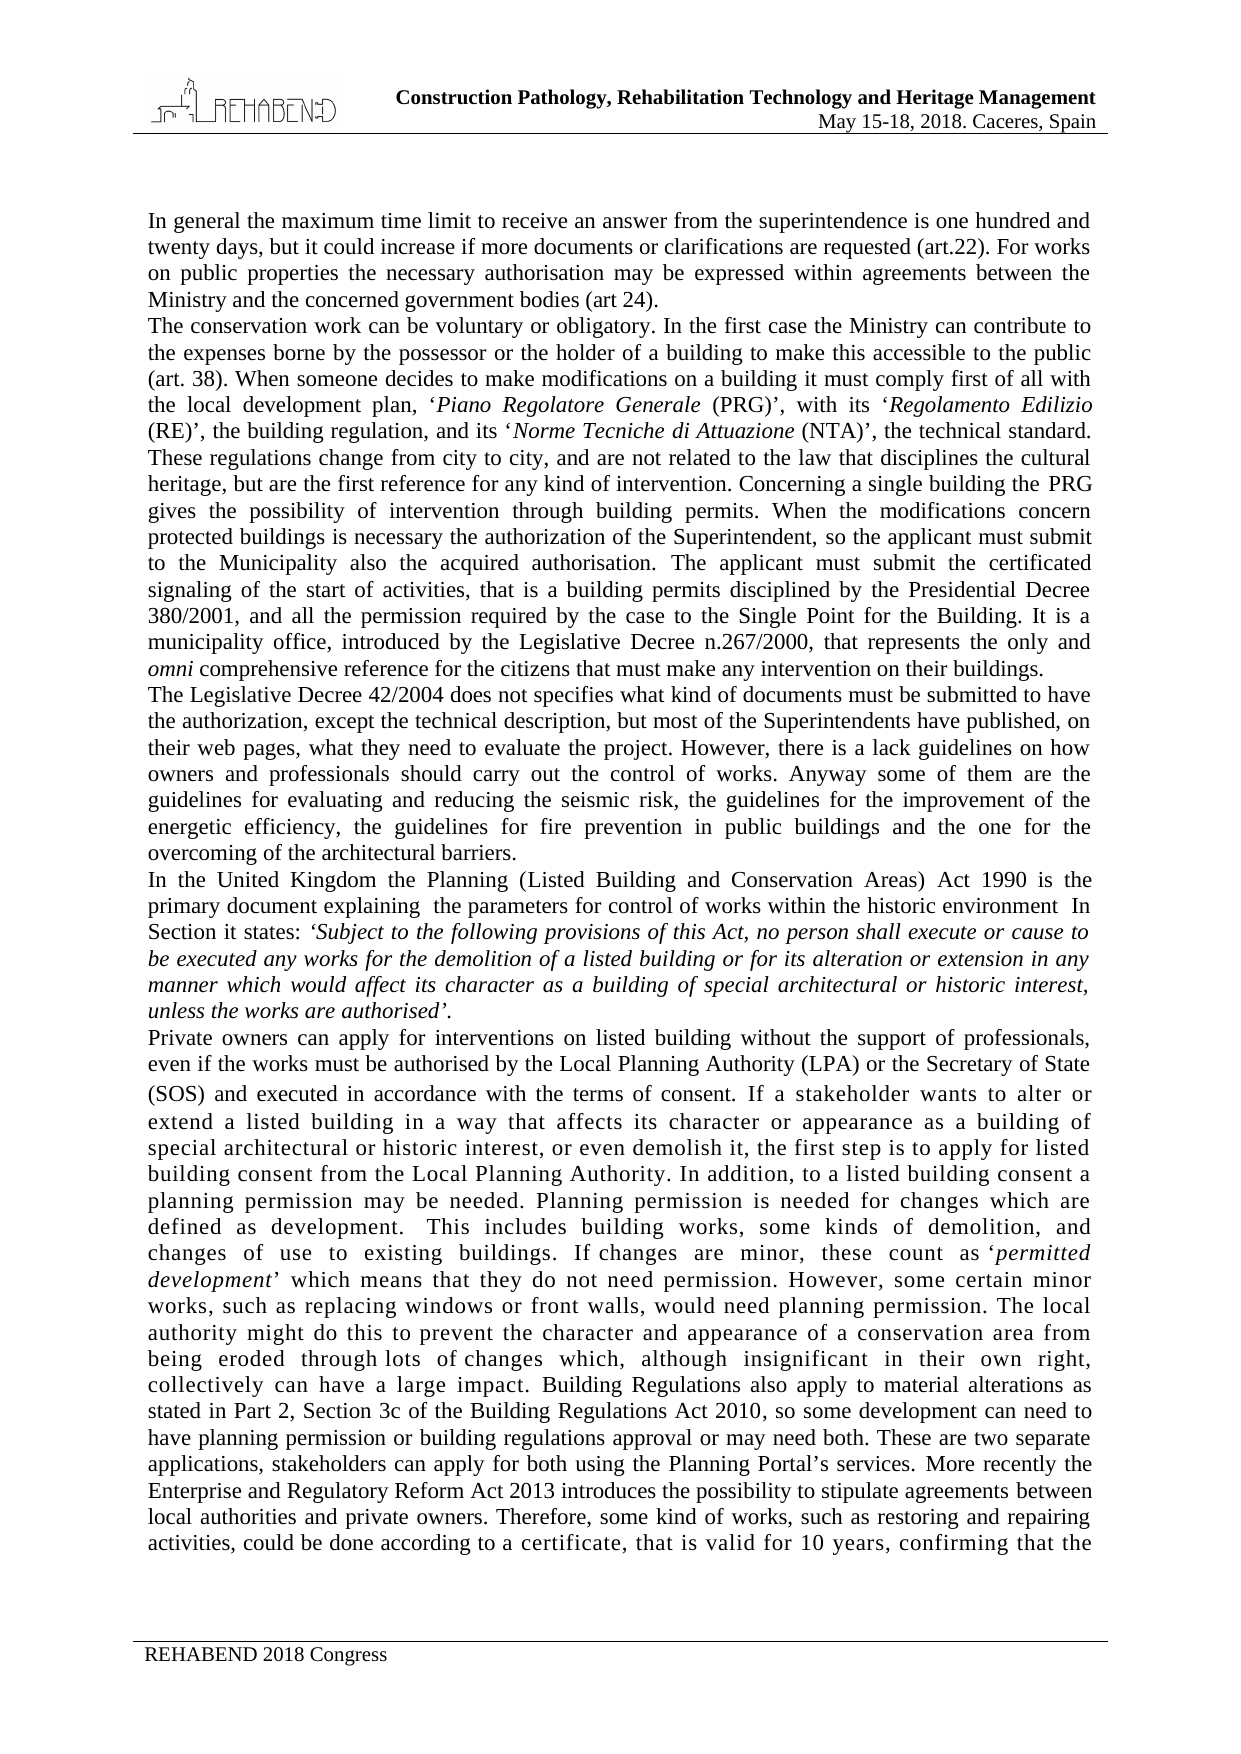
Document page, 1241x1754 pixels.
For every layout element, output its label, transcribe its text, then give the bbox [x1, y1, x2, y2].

text In general the maximum time limit to receive an answer from the superintendence is one hundred and twenty days, but it could increase if more documents or clarifications are requested (art.22). For works on public properties the necessary authorisation may be expressed within agreements between the Ministry and the concerned government bodies (art 24). [148, 207, 1092, 312]
text In the United Kingdom the Planning (Listed Building and Conservation Areas) Act 1990 is the primary document explaining the parameters for control of works within the historic environment In Section it states: ‘Subject to the following provisions of this Act, no person shall execute or cause to be executed any works for the demolition of a listed building or for its alteration or extension in any manner which would affect its character as a building of special architectural or historic interest, unless the works are authorised’. [148, 866, 1092, 1024]
picture [147, 73, 342, 133]
text The conservation work can be voluntary or obligatory. In the first case the Ministry can contribute to the expenses borne by the possessor or the holder of a building to make this accessible to the public (art. 38). When someone decides to make modifications on a building it must comply first of all with the local development plan, ‘Piano Regolatore Generale (PRG)’, with its ‘Regolamento Edilizio (RE)’, the building regulation, and its ‘Norme Tecniche di Attuazione (NTA)’, the technical standard. These regulations change from city to city, and are not related to the law that disciplines the cultural heritage, but are the first reference for any kind of intervention. Concerning a single building the PRG gives the possibility of intervention through building permits. When the modifications concern protected buildings is necessary the authorization of the Superintendent, so the applicant must submit to the Municipality also the acquired authorisation. The applicant must submit the certificated signaling of the start of activities, that is a building permits disciplined by the Presidential Decree 380/2001, and all the permission required by the case to the Single Point for the Building. It is a municipality office, introduced by the Legislative Decree n.267/2000, that represents the only and omni comprehensive reference for the citizens that must make any intervention on their buildings. [148, 312, 1092, 681]
text The Legislative Decree 42/2004 does not specifies what kind of documents must be submitted to have the authorization, except the technical description, but most of the Superintendents have published, on their web pages, what they need to evaluate the project. However, there is a lack guidelines on how owners and professionals should carry out the control of works. Anyway some of them are the guidelines for evaluating and reducing the seismic risk, the guidelines for the improvement of the energetic efficiency, the guidelines for fire prevention in public buildings and the one for the overcoming of the architectural barriers. [148, 681, 1092, 866]
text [148, 1024, 1092, 1556]
